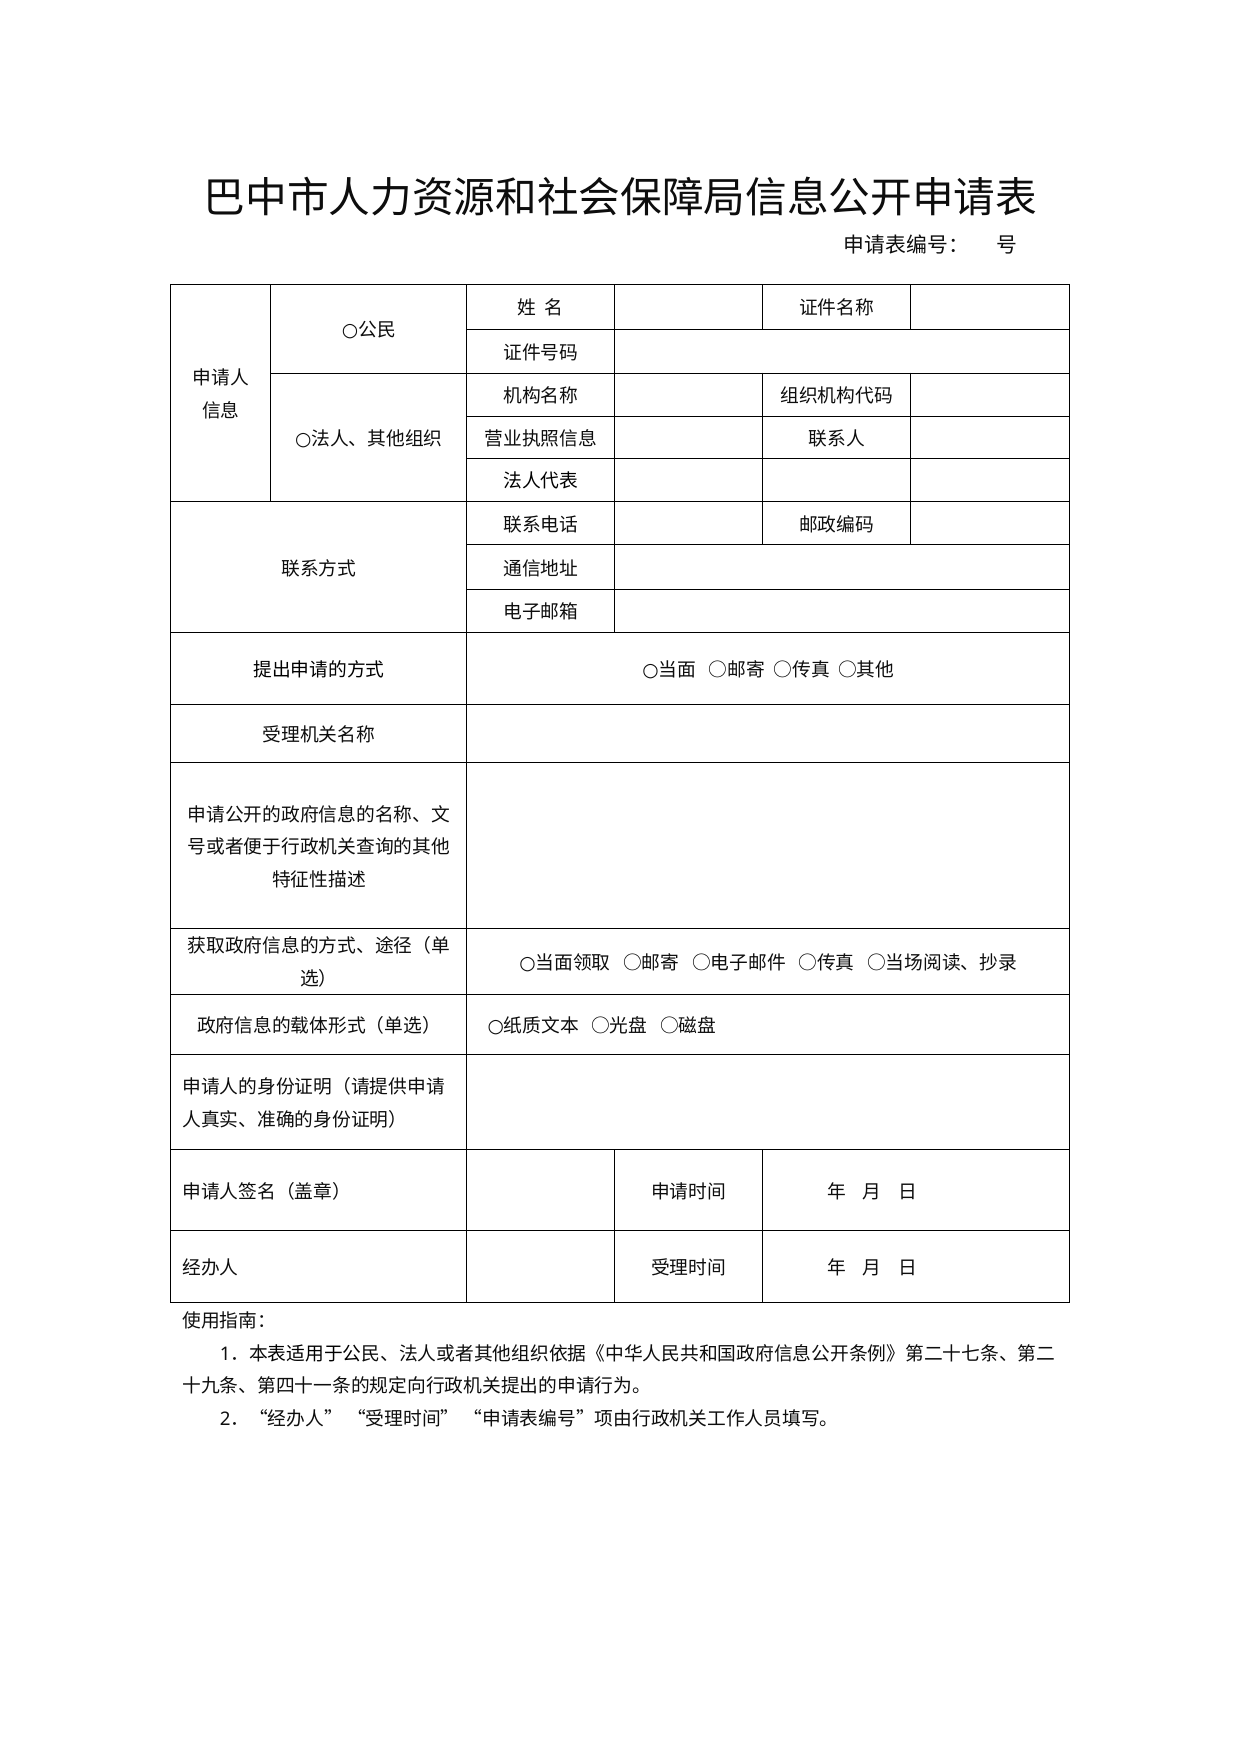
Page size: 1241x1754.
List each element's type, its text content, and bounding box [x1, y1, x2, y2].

table_cell 申请人的身份证明（请提供申请人真实、准确的身份证明） [171, 1055, 466, 1149]
table_cell 机构名称 [467, 374, 614, 416]
table_cell 法人代表 [467, 459, 614, 501]
table_cell 年 月 日 [763, 1150, 1069, 1229]
table_cell 申请时间 [615, 1150, 762, 1229]
text 申请表编号： 号 [187, 227, 1053, 259]
table_header 姓 名 [467, 285, 614, 328]
table_cell [467, 763, 1069, 927]
table_cell [467, 1150, 614, 1229]
table_cell 通信地址 [467, 545, 614, 588]
table_cell [615, 502, 762, 544]
table_cell 电子邮箱 [467, 590, 614, 632]
table_cell 联系人 [763, 417, 910, 458]
table_cell [911, 459, 1069, 501]
table_cell 使用指南： 1．本表适用于公民、法人或者其他组织依据《中华人民共和国政府信息公开条例》第二十七条、第二十九条、第四十一条的规定向行政机关提出的申请行为。 2．“经办人” “受理时间” “申请表编号”项由行政机关工作人员填写。 [171, 1303, 1069, 1433]
table_cell 政府信息的载体形式（单选） [171, 995, 466, 1054]
table_cell 邮政编码 [763, 502, 910, 544]
table_header 申请人 信息 [171, 285, 270, 501]
table_cell 受理机关名称 [171, 705, 466, 762]
table_cell 申请人签名（盖章） [171, 1150, 466, 1229]
table_cell [615, 590, 1069, 632]
table_cell 联系方式 [171, 502, 466, 632]
table_cell [467, 1231, 614, 1302]
table_header ○公民 [271, 285, 466, 372]
table_cell [911, 502, 1069, 544]
table_cell [615, 374, 762, 416]
table_cell 获取政府信息的方式、途径（单选） [171, 929, 466, 993]
table_cell 联系电话 [467, 502, 614, 544]
table_cell 提出申请的方式 [171, 633, 466, 704]
table_cell 经办人 [171, 1231, 466, 1302]
table_cell ○纸质文本 ○光盘 ○磁盘 [467, 995, 1069, 1054]
table_cell 组织机构代码 [763, 374, 910, 416]
table_cell [467, 1055, 1069, 1149]
table_cell [911, 417, 1069, 458]
table_cell ○法人、其他组织 [271, 374, 466, 501]
table_cell ○当面领取 ○邮寄 ○电子邮件 ○传真 ○当场阅读、抄录 [467, 929, 1069, 993]
table_header [911, 285, 1069, 328]
table_cell [763, 459, 910, 501]
table_cell 证件号码 [467, 330, 614, 372]
table_cell ○当面 ○邮寄 ○传真 ○其他 [467, 633, 1069, 704]
table_cell [615, 417, 762, 458]
table_cell 受理时间 [615, 1231, 762, 1302]
table_cell 申请公开的政府信息的名称、文号或者便于行政机关查询的其他特征性描述 [171, 763, 466, 927]
table_cell [615, 459, 762, 501]
table_cell [615, 330, 1069, 372]
table_cell [615, 545, 1069, 588]
table_header [615, 285, 762, 328]
table_header 证件名称 [763, 285, 910, 328]
text 巴中市人力资源和社会保障局信息公开申请表 [187, 162, 1053, 227]
table_cell [911, 374, 1069, 416]
table_cell 营业执照信息 [467, 417, 614, 458]
table_cell 年 月 日 [763, 1231, 1069, 1302]
table_cell [467, 705, 1069, 762]
